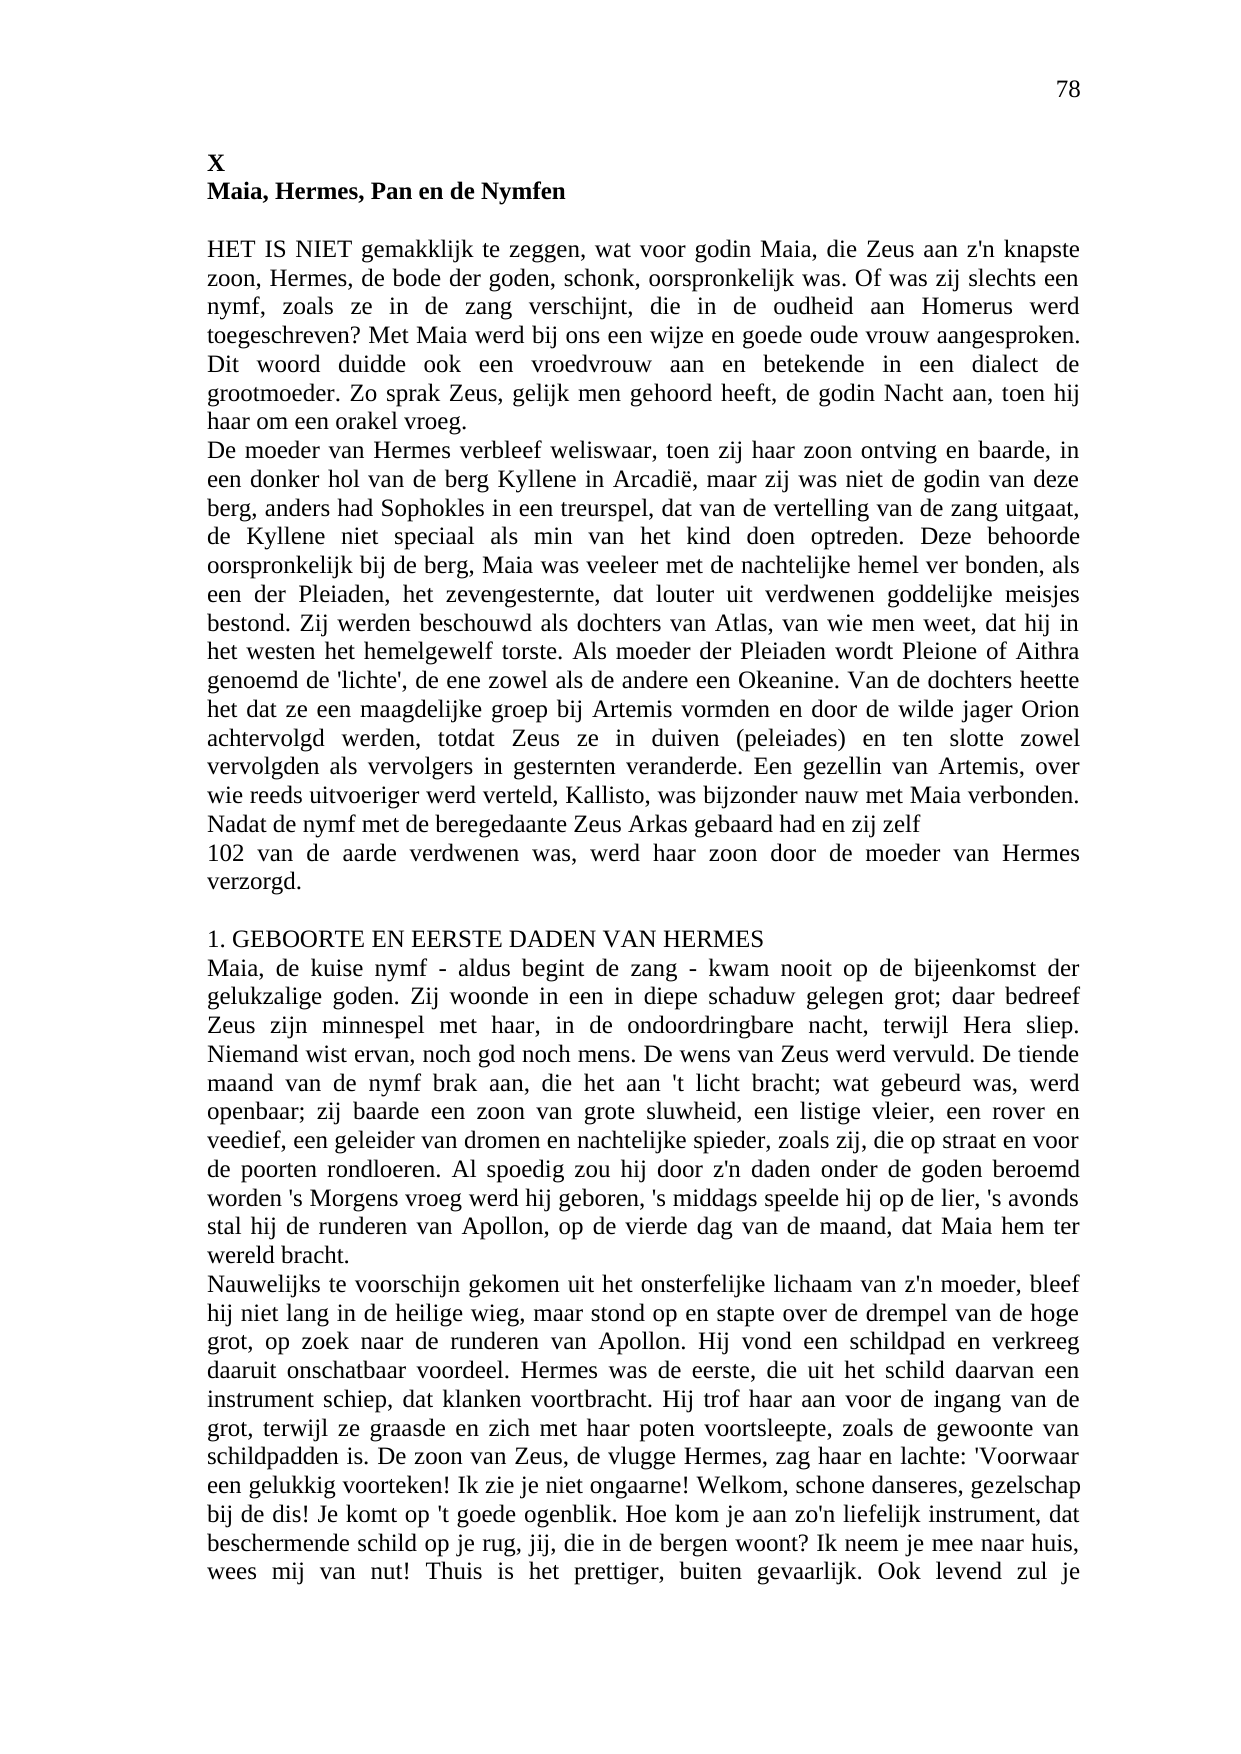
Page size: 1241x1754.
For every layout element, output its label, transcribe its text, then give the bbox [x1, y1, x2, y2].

text Maia, de kuise nymf - aldus begint de zang - kwam nooit op de bijeenkomst der gelukzalige goden. Zij woonde in een in diepe schaduw gelegen grot; daar bedreef Zeus zijn minnespel met haar, in de ondoordringbare nacht, terwijl Hera sliep. Niemand wist ervan, noch god noch mens. De wens van Zeus werd vervuld. De tiende maand van de nymf brak aan, die het aan 't licht bracht; wat gebeurd was, werd openbaar; zij baarde een zoon van grote sluwheid, een listige vleier, een rover en veedief, een geleider van dromen en nachtelijke spieder, zoals zij, die op straat en voor de poorten rondloeren. Al spoedig zou hij door z'n daden onder de goden beroemd worden 's Morgens vroeg werd hij geboren, 's middags speelde hij op de lier, 's avonds stal hij de runderen van Apollon, op de vierde dag van de maand, dat Maia hem ter wereld bracht. [207, 953, 1081, 1269]
text X [207, 148, 1081, 176]
text 102 van de aarde verdwenen was, werd haar zoon door de moeder van Hermes verzorgd. [207, 838, 1081, 895]
text HET IS NIET gemakklijk te zeggen, wat voor godin Maia, die Zeus aan z'n knapste zoon, Hermes, de bode der goden, schonk, oorspronkelijk was. Of was zij slechts een nymf, zoals ze in de zang verschijnt, die in de oudheid aan Homerus werd toegeschreven? Met Maia werd bij ons een wijze en goede oude vrouw aangesproken. Dit woord duidde ook een vroedvrouw aan en betekende in een dialect de grootmoeder. Zo sprak Zeus, gelijk men gehoord heeft, de godin Nacht aan, toen hij haar om een orakel vroeg. [207, 234, 1081, 435]
text De moeder van Hermes verbleef weliswaar, toen zij haar zoon ontving en baarde, in een donker hol van de berg Kyllene in Arcadië, maar zij was niet de godin van deze berg, anders had Sophokles in een treurspel, dat van de vertelling van de zang uitgaat, de Kyllene niet speciaal als min van het kind doen optreden. Deze behoorde oorspronkelijk bij de berg, Maia was veeleer met de nachtelijke hemel ver bonden, als een der Pleiaden, het zevengesternte, dat louter uit verdwenen goddelijke meisjes bestond. Zij werden beschouwd als dochters van Atlas, van wie men weet, dat hij in het westen het hemelgewelf torste. Als moeder der Pleiaden wordt Pleione of Aithra genoemd de 'lichte', de ene zowel als de andere een Okeanine. Van de dochters heette het dat ze een maagdelijke groep bij Artemis vormden en door de wilde jager Orion achtervolgd werden, totdat Zeus ze in duiven (peleiades) en ten slotte zowel vervolgden als vervolgers in gesternten veranderde. Een gezellin van Artemis, over wie reeds uitvoeriger werd verteld, Kallisto, was bijzonder nauw met Maia verbonden. Nadat de nymf met de beregedaante Zeus Arkas gebaard had en zij zelf [207, 435, 1081, 838]
text Maia, Hermes, Pan en de Nymfen [207, 176, 1081, 205]
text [207, 1269, 1081, 1585]
text 1. GEBOORTE EN EERSTE DADEN VAN HERMES [207, 924, 1081, 953]
